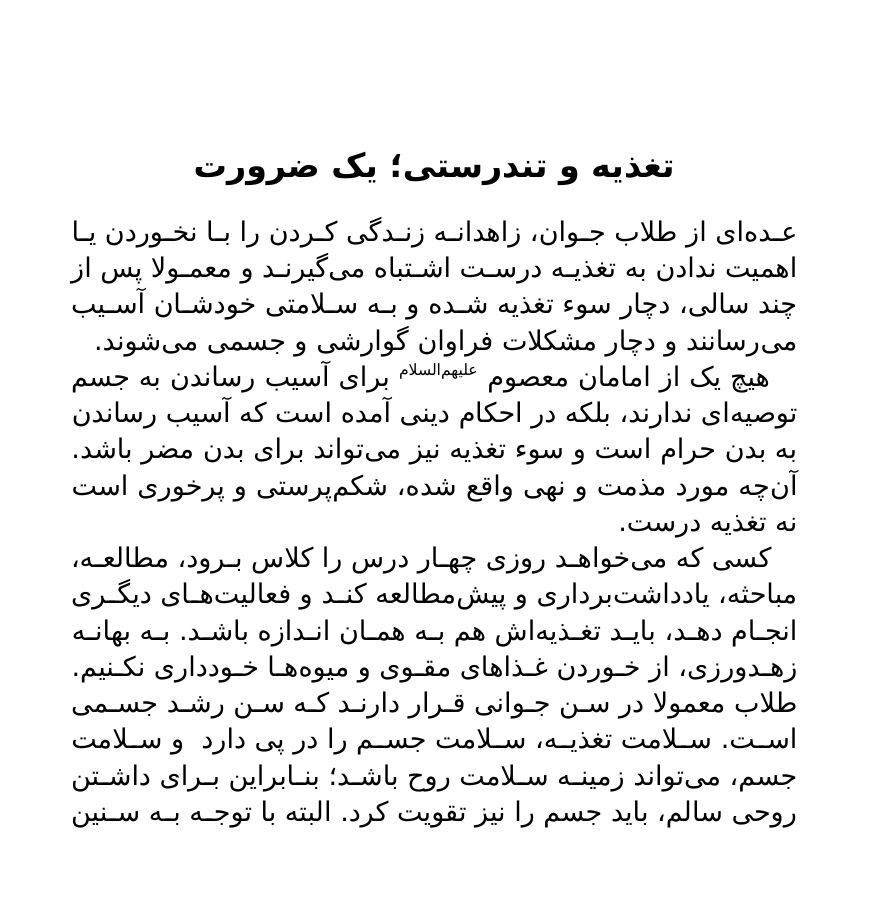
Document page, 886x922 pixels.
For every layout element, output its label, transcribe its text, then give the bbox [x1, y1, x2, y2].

text عده‌ای از طلاب جوان، زاهدانه زندگی کردن را با نخوردن یا اهمیت ندادن به تغذیه درست اشتباه می‌گیرند و معمولا پس از چند سالی، دچار سوء تغذیه شده و به سلامتی خودشان آسیب می‌رسانند و دچار مشکلات فراوان گوارشی و جسمی می‌شوند. [71, 216, 797, 357]
text هیچ یک از امامان معصوم علیهم‌السلام برای آسیب‌ رساندن به جسم توصیه‌ای ندارند، بلکه در احکام دینی آمده است که آسیب رساندن به بدن حرام است و سوء تغذیه نیز می‌تواند برای بدن مضر باشد. آن‌چه مورد مذمت و نهی واقع شده، شکم‌پرستی و پرخوری است نه تغذیه درست. [71, 361, 797, 538]
subtitle تغذیه و تندرستی؛ یک ضرورت [71, 147, 797, 186]
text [71, 542, 797, 828]
